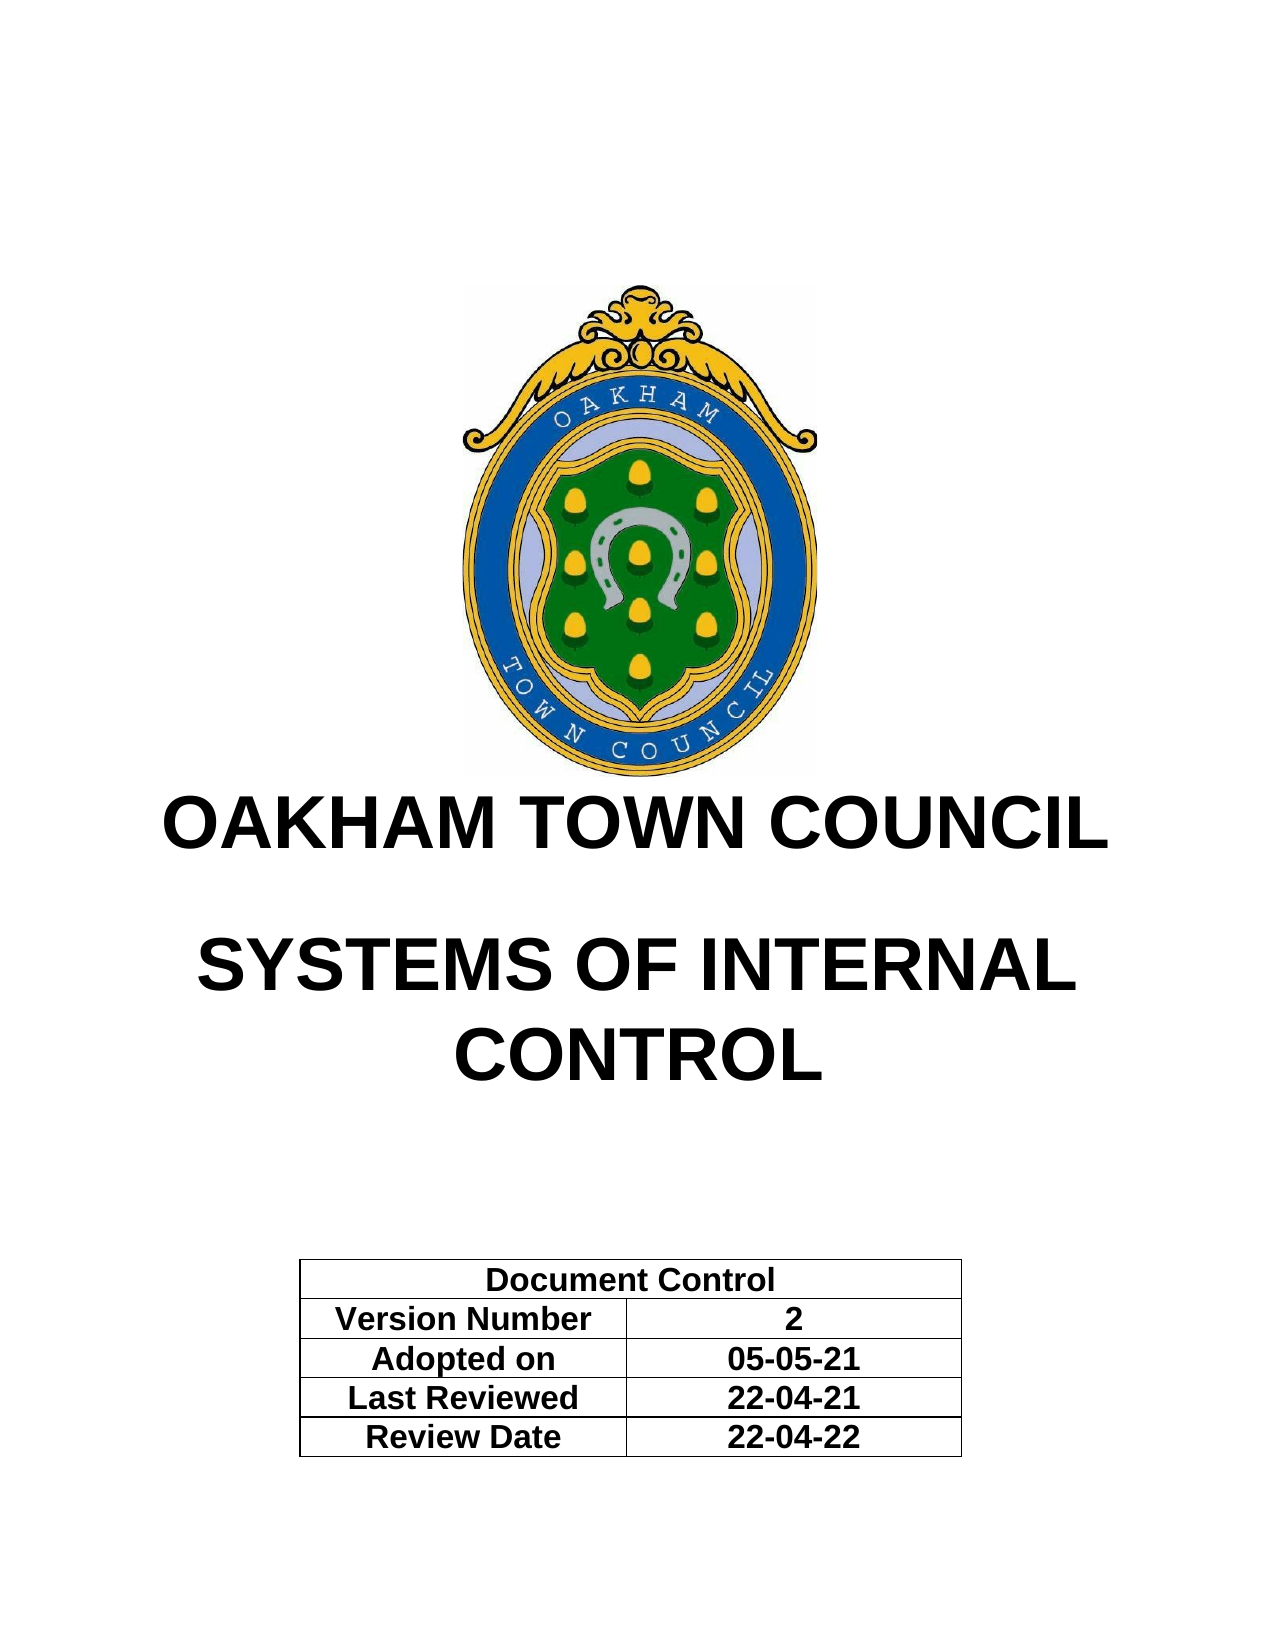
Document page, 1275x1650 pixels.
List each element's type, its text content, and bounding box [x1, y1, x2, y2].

text OAKHAM TOWN COUNCIL [161, 565, 1112, 865]
table_cell 22-04-22 [627, 1418, 961, 1456]
table_cell Version Number [301, 1299, 626, 1337]
table_cell 2 [627, 1299, 961, 1337]
table_cell 22-04-21 [627, 1378, 961, 1416]
table_cell 05-05-21 [627, 1339, 961, 1377]
table_cell Last Reviewed [301, 1378, 626, 1416]
table_header Document Control [301, 1260, 961, 1298]
picture [462, 285, 818, 777]
table_cell Adopted on [301, 1339, 626, 1377]
table_cell Review Date [301, 1418, 626, 1456]
text SYSTEMS OF INTERNAL CONTROL [196, 920, 1112, 1096]
